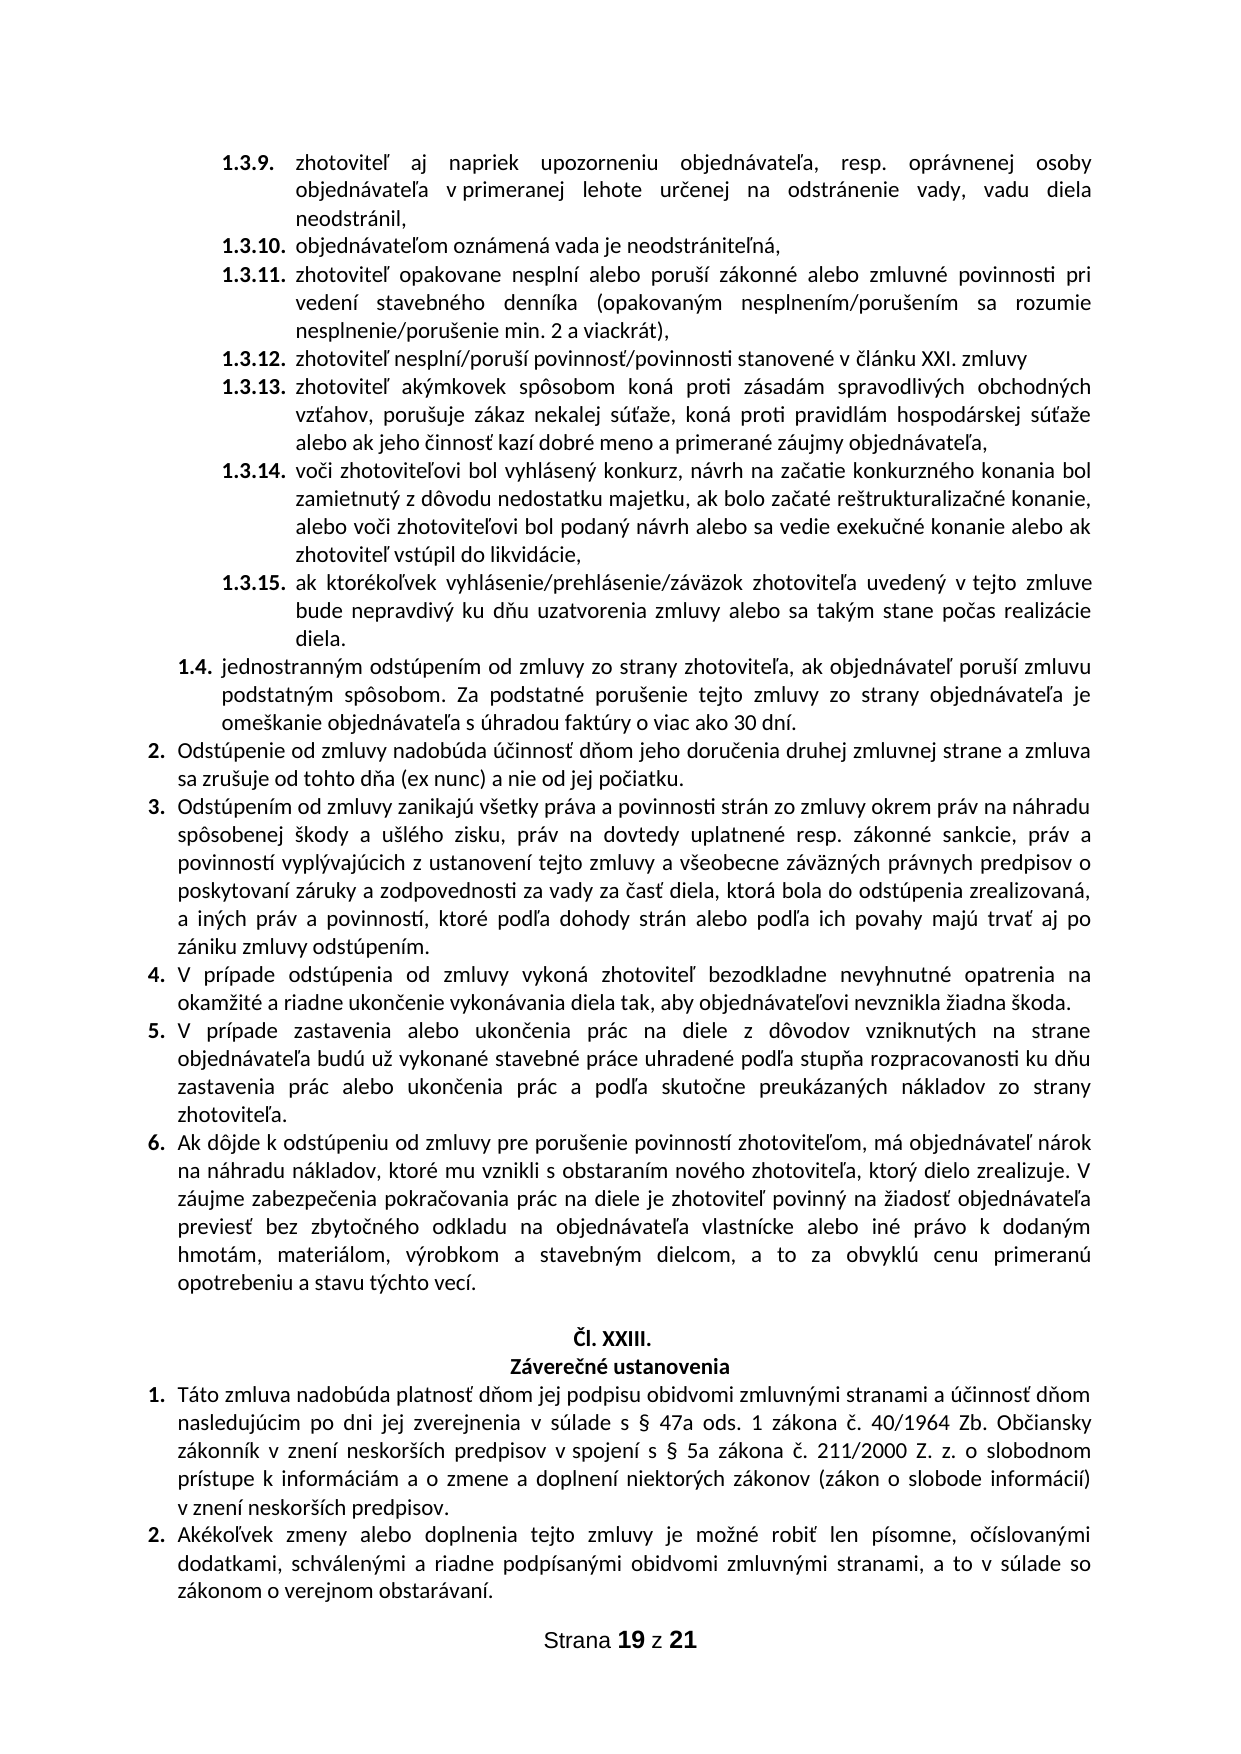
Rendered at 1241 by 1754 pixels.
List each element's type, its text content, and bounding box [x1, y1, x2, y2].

list jednostranným odstúpením od zmluvy zo strany zhotoviteľa, ak objednávateľ poruší zmluvu podstatným spôsobom. Za podstatné porušenie tejto zmluvy zo strany objednávateľa je omeškanie objednávateľa s úhradou faktúry o viac ako 30 dní. [177, 652, 1093, 736]
list voči zhotoviteľovi bol vyhlásený konkurz, návrh na začatie konkurzného konania bol zamietnutý z dôvodu nedostatku majetku, ak bolo začaté reštrukturalizačné konanie, alebo voči zhotoviteľovi bol podaný návrh alebo sa vedie exekučné konanie alebo ak zhotoviteľ vstúpil do likvidácie, [221, 456, 1093, 568]
list Odstúpenie od zmluvy nadobúda účinnosť dňom jeho doručenia druhej zmluvnej strane a zmluva sa zrušuje od tohto dňa (ex nunc) a nie od jej počiatku. [148, 736, 1093, 792]
text Čl. XXIII. [148, 1324, 1078, 1352]
list V prípade zastavenia alebo ukončenia prác na diele z dôvodov vzniknutých na strane objednávateľa budú už vykonané stavebné práce uhradené podľa stupňa rozpracovanosti ku dňu zastavenia prác alebo ukončenia prác a podľa skutočne preukázaných nákladov zo strany zhotoviteľa. [148, 1016, 1093, 1128]
list zhotoviteľ nesplní/poruší povinnosť/povinnosti stanovené v článku XXI. zmluvy [221, 344, 1093, 372]
list zhotoviteľ aj napriek upozorneniu objednávateľa, resp. oprávnenej osoby objednávateľa v primeranej lehote určenej na odstránenie vady, vadu diela neodstránil, [221, 148, 1093, 232]
list objednávateľom oznámená vada je neodstrániteľná, [221, 232, 1093, 260]
list zhotoviteľ opakovane nesplní alebo poruší zákonné alebo zmluvné povinnosti pri vedení stavebného denníka (opakovaným nesplnením/porušením sa rozumie nesplnenie/porušenie min. 2 a viackrát), [221, 260, 1093, 344]
list V prípade odstúpenia od zmluvy vykoná zhotoviteľ bezodkladne nevyhnutné opatrenia na okamžité a riadne ukončenie vykonávania diela tak, aby objednávateľovi nevznikla žiadna škoda. [148, 960, 1093, 1016]
list Ak dôjde k odstúpeniu od zmluvy pre porušenie povinností zhotoviteľom, má objednávateľ nárok na náhradu nákladov, ktoré mu vznikli s obstaraním nového zhotoviteľa, ktorý dielo zrealizuje. V záujme zabezpečenia pokračovania prác na diele je zhotoviteľ povinný na žiadosť objednávateľa previesť bez zbytočného odkladu na objednávateľa vlastnícke alebo iné právo k dodaným hmotám, materiálom, výrobkom a stavebným dielcom, a to za obvyklú cenu primeranú opotrebeniu a stavu týchto vecí. [148, 1128, 1093, 1296]
list Táto zmluva nadobúda platnosť dňom jej podpisu obidvomi zmluvnými stranami a účinnosť dňom nasledujúcim po dni jej zverejnenia v súlade s § 47a ods. 1 zákona č. 40/1964 Zb. Občiansky zákonník v znení neskorších predpisov v spojení s § 5a zákona č. 211/2000 Z. z. o slobodnom prístupe k informáciám a o zmene a doplnení niektorých zákonov (zákon o slobode informácií) v znení neskorších predpisov. [148, 1381, 1093, 1521]
list Odstúpením od zmluvy zanikajú všetky práva a povinnosti strán zo zmluvy okrem práv na náhradu spôsobenej škody a ušlého zisku, práv na dovtedy uplatnené resp. zákonné sankcie, práv a povinností vyplývajúcich z ustanovení tejto zmluvy a všeobecne záväzných právnych predpisov o poskytovaní záruky a zodpovednosti za vady za časť diela, ktorá bola do odstúpenia zrealizovaná, a iných práv a povinností, ktoré podľa dohody strán alebo podľa ich povahy majú trvať aj po zániku zmluvy odstúpením. [148, 792, 1093, 960]
list ak ktorékoľvek vyhlásenie/prehlásenie/záväzok zhotoviteľa uvedený v tejto zmluve bude nepravdivý ku dňu uzatvorenia zmluvy alebo sa takým stane počas realizácie diela. [221, 568, 1093, 652]
list Akékoľvek zmeny alebo doplnenia tejto zmluvy je možné robiť len písomne, očíslovanými dodatkami, schválenými a riadne podpísanými obidvomi zmluvnými stranami, a to v súlade so zákonom o verejnom obstarávaní. [148, 1521, 1093, 1605]
text Záverečné ustanovenia [148, 1352, 1093, 1381]
list zhotoviteľ akýmkovek spôsobom koná proti zásadám spravodlivých obchodných vzťahov, porušuje zákaz nekalej súťaže, koná proti pravidlám hospodárskej súťaže alebo ak jeho činnosť kazí dobré meno a primerané záujmy objednávateľa, [221, 372, 1093, 456]
